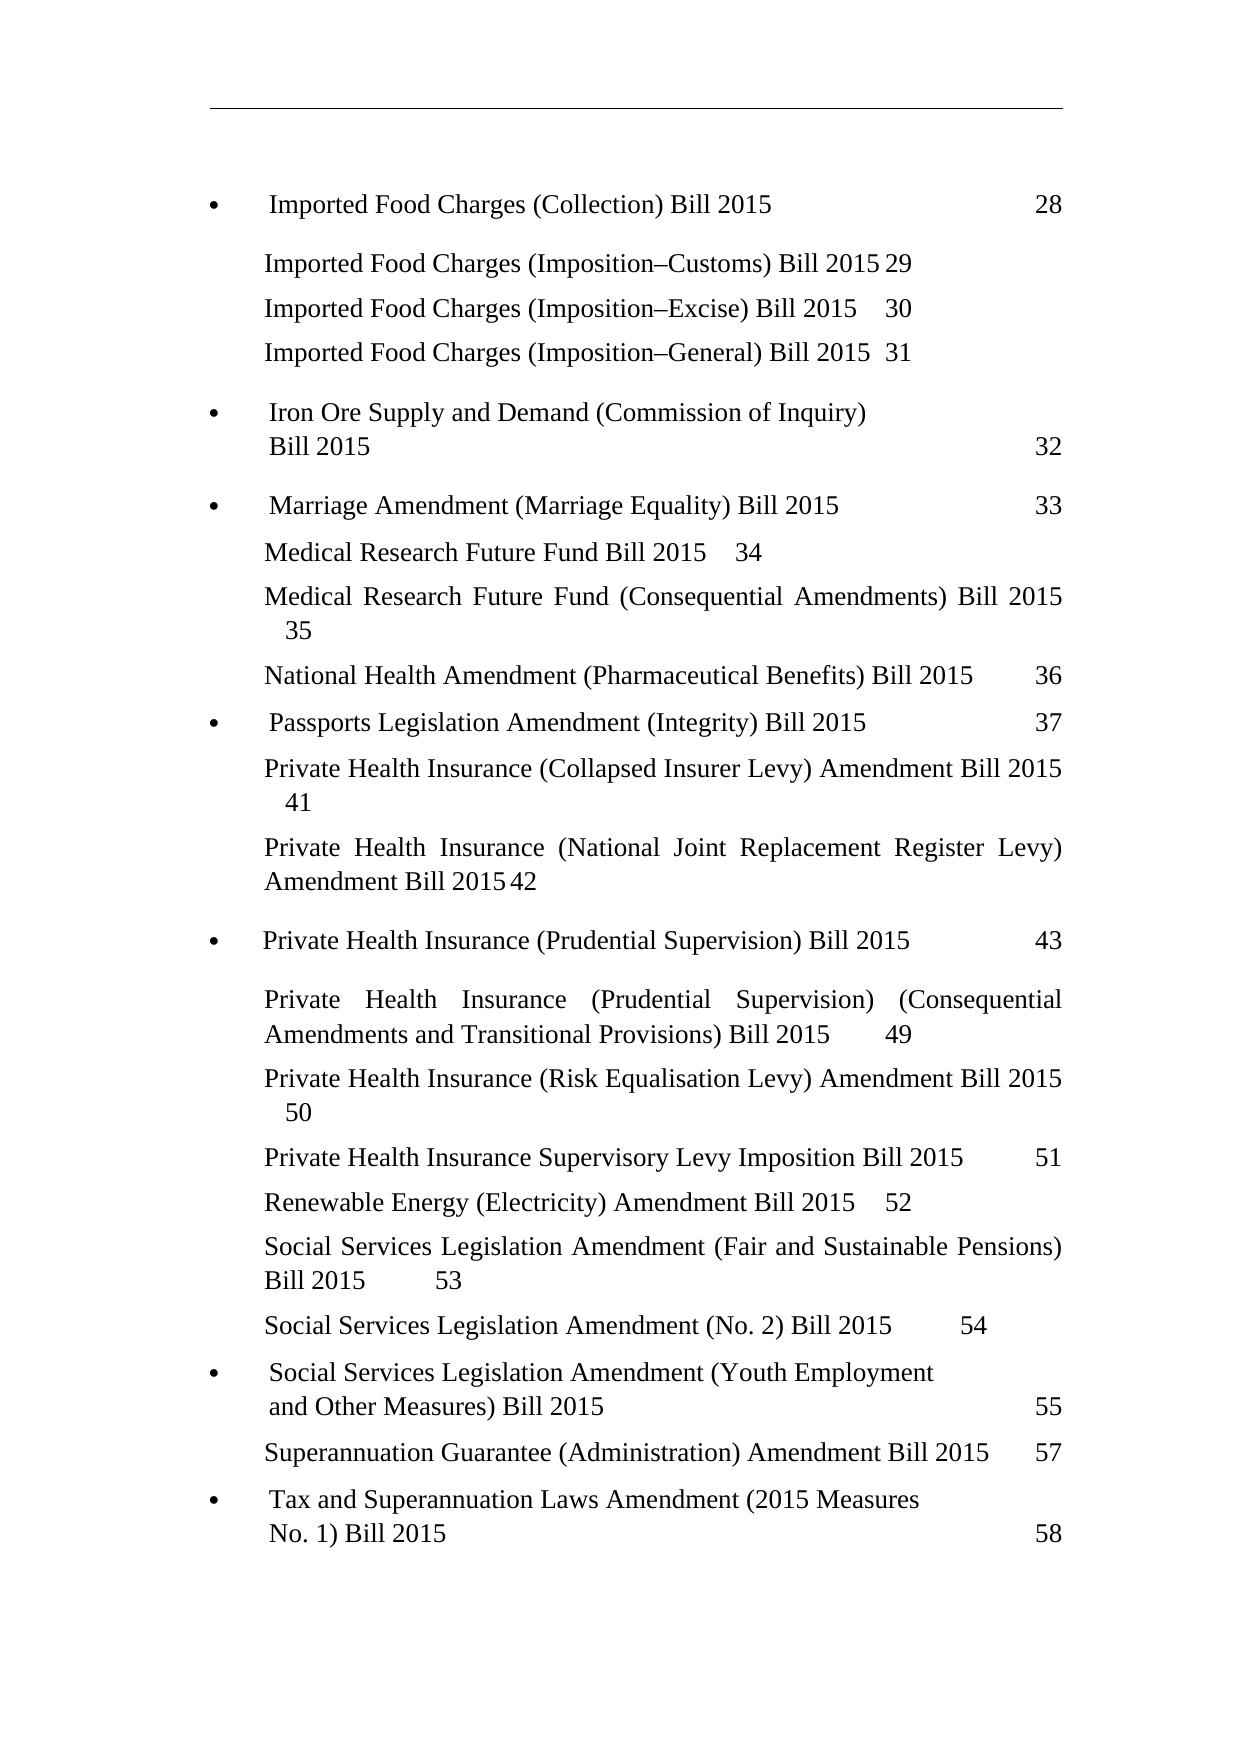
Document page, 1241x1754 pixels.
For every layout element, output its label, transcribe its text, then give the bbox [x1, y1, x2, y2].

text Medical Research Future Fund Bill 2015 34 [264, 536, 1063, 567]
text Private Health Insurance (Prudential Supervision) Bill 2015 43 [210, 924, 918, 956]
text Renewable Energy (Electricity) Amendment Bill 2015 52 [264, 1186, 1063, 1217]
text Private Health Insurance (Prudential Supervision) (Consequential Amendments and Transitional Provisions) Bill 2015 49 [264, 983, 1063, 1049]
text Social Services Legislation Amendment (Fair and Sustainable Pensions) Bill 2015 53 [264, 1230, 1063, 1296]
text Private Health Insurance Supervisory Levy Imposition Bill 2015 51 [264, 1141, 1063, 1172]
text Iron Ore Supply and Demand (Commission of Inquiry) Bill 2015 32 [210, 396, 874, 461]
text Private Health Insurance (Collapsed Insurer Levy) Amendment Bill 2015 41 [264, 752, 1063, 818]
text Tax and Superannuation Laws Amendment (2015 Measures No. 1) Bill 2015 58 [210, 1483, 948, 1548]
text Marriage Amendment (Marriage Equality) Bill 2015 33 [210, 489, 874, 520]
text Medical Research Future Fund (Consequential Amendments) Bill 2015 35 [264, 580, 1063, 646]
text Social Services Legislation Amendment (Youth Employment and Other Measures) Bill 2015 55 [210, 1356, 948, 1421]
text Imported Food Charges (Imposition–General) Bill 2015 31 [264, 336, 1063, 368]
text Imported Food Charges (Collection) Bill 2015 28 [210, 188, 874, 219]
text Private Health Insurance (National Joint Replacement Register Levy) Amendment Bill 2015 42 [264, 831, 1063, 896]
text Passports Legislation Amendment (Integrity) Bill 2015 37 [210, 706, 874, 737]
text Private Health Insurance (Risk Equalisation Levy) Amendment Bill 2015 50 [264, 1062, 1063, 1128]
text Superannuation Guarantee (Administration) Amendment Bill 2015 57 [264, 1436, 1063, 1468]
text National Health Amendment (Pharmaceutical Benefits) Bill 2015 36 [264, 659, 1063, 690]
text Imported Food Charges (Imposition–Excise) Bill 2015 30 [264, 292, 1063, 323]
text Imported Food Charges (Imposition–Customs) Bill 2015 29 [264, 247, 1063, 278]
text Social Services Legislation Amendment (No. 2) Bill 2015 54 [264, 1309, 1063, 1340]
